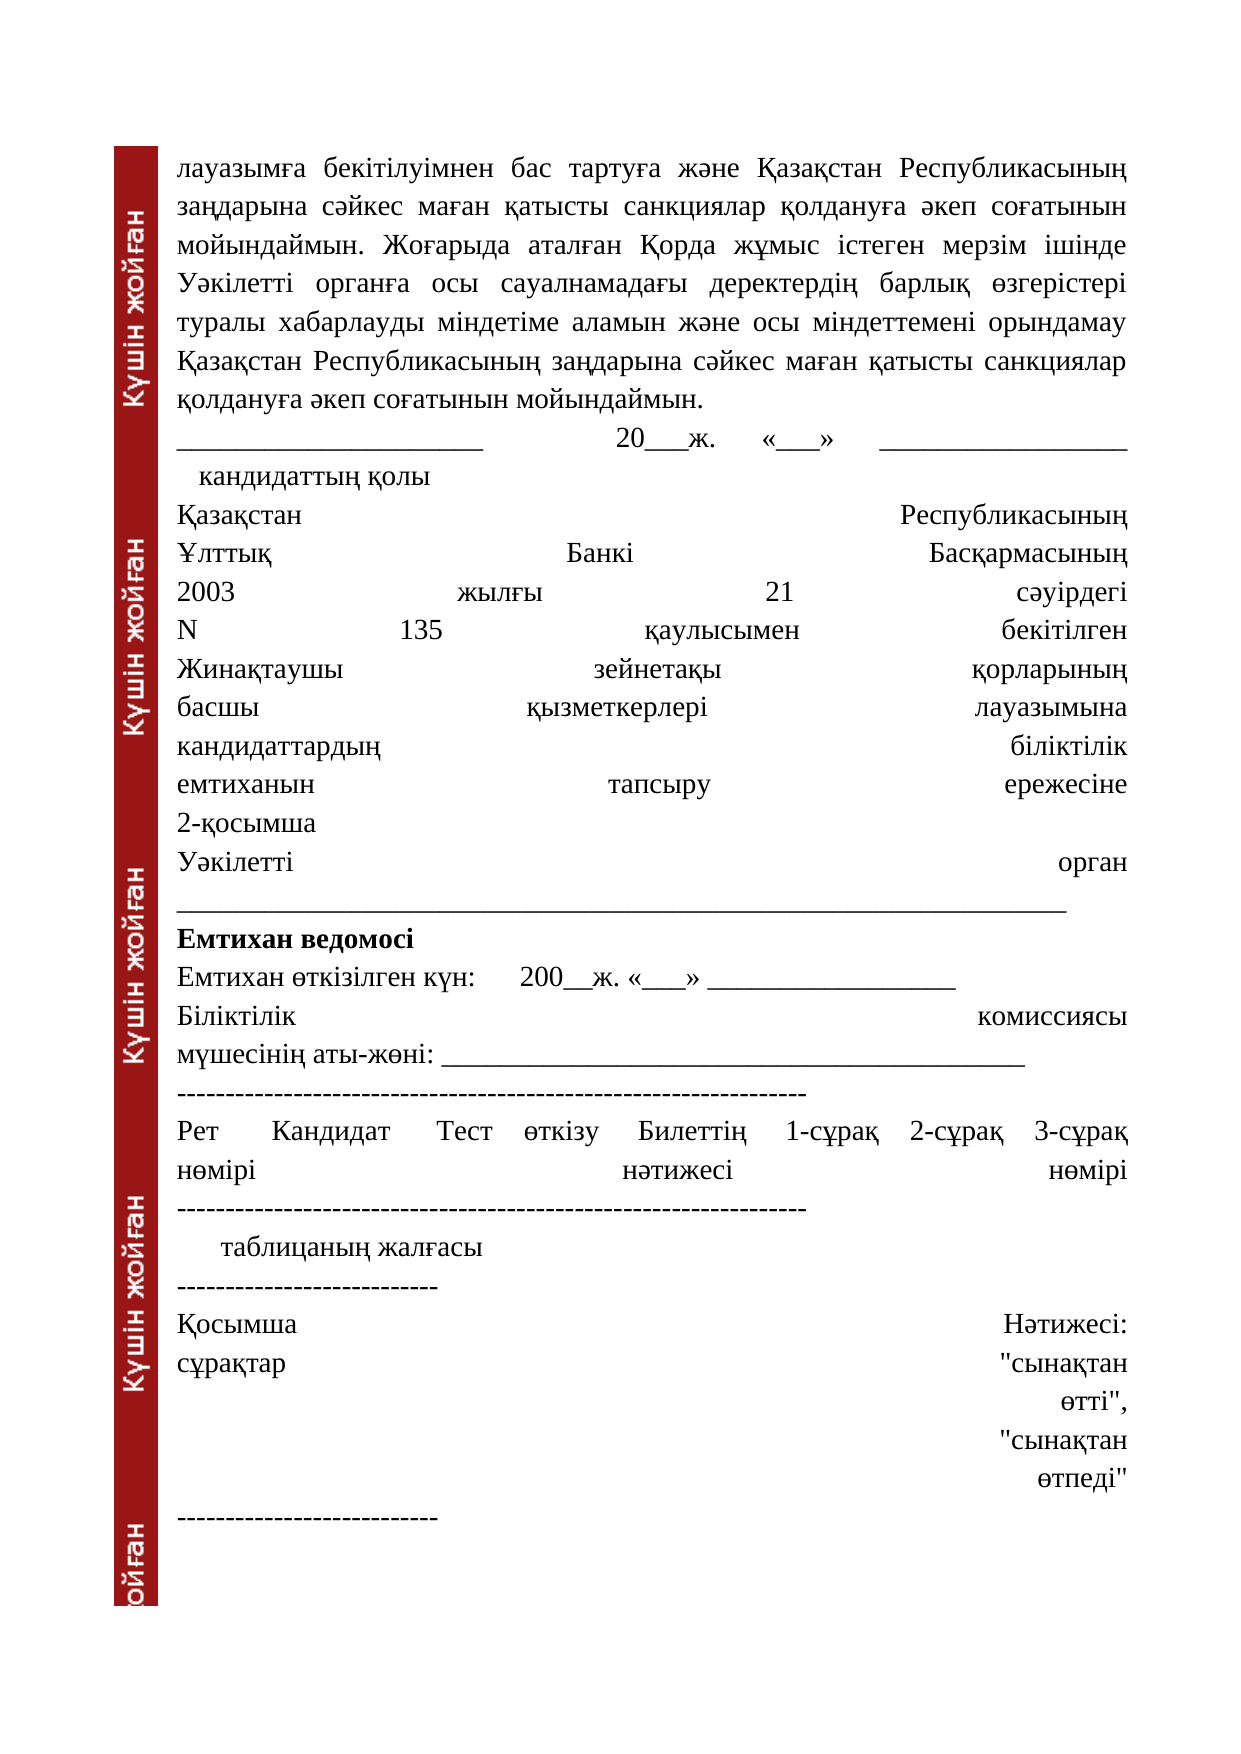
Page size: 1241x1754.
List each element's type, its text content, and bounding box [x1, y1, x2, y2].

picture [114, 954, 158, 959]
text Емтихан ведомосі [112, 921, 1128, 954]
text ----------------------------------------------------------------- Рет Кандидат Тест өткізу Билеттің 1-сұрақ 2-сұрақ 3-сұрақ нөмірі нәтижесі нөмірі ----------------------------------------------------------------- [112, 1075, 1128, 1224]
picture [114, 1070, 158, 1075]
picture [114, 415, 158, 420]
picture [114, 146, 158, 150]
text Емтихан өткізілген күн: 200__ж. «___» _________________ [112, 959, 1128, 993]
picture [114, 839, 158, 844]
picture [114, 1532, 158, 1606]
text таблицаның жалғасы [112, 1229, 1128, 1263]
picture [114, 1224, 158, 1229]
text Қазақстан Республикасының Ұлттық Банкі Басқармасының 2003 жылғы 21 сәуірдегі N 135 қаулысымен бекітілген Жинақтаушы зейнетақы қорларының басшы қызметкерлері лауазымына кандидаттардың біліктілік емтиханын тапсыру ережесіне 2-қосымша [112, 497, 1128, 839]
picture [114, 916, 158, 921]
text _____________________ 20___ж. «___» _________________ кандидаттың қолы [112, 420, 1128, 492]
picture [114, 1263, 158, 1268]
picture [114, 492, 158, 497]
text Уәкілетті орган _____________________________________________________________ [112, 844, 1128, 916]
text Біліктілік комиссиясы мүшесінің аты-жөні: ________________________________________ [112, 998, 1128, 1070]
picture [114, 993, 158, 998]
text --------------------------- Қосымша Нәтижесі: сұрақтар "сынақтан өтті", "сынақтан өтпеді" --------------------------- [112, 1268, 1128, 1532]
